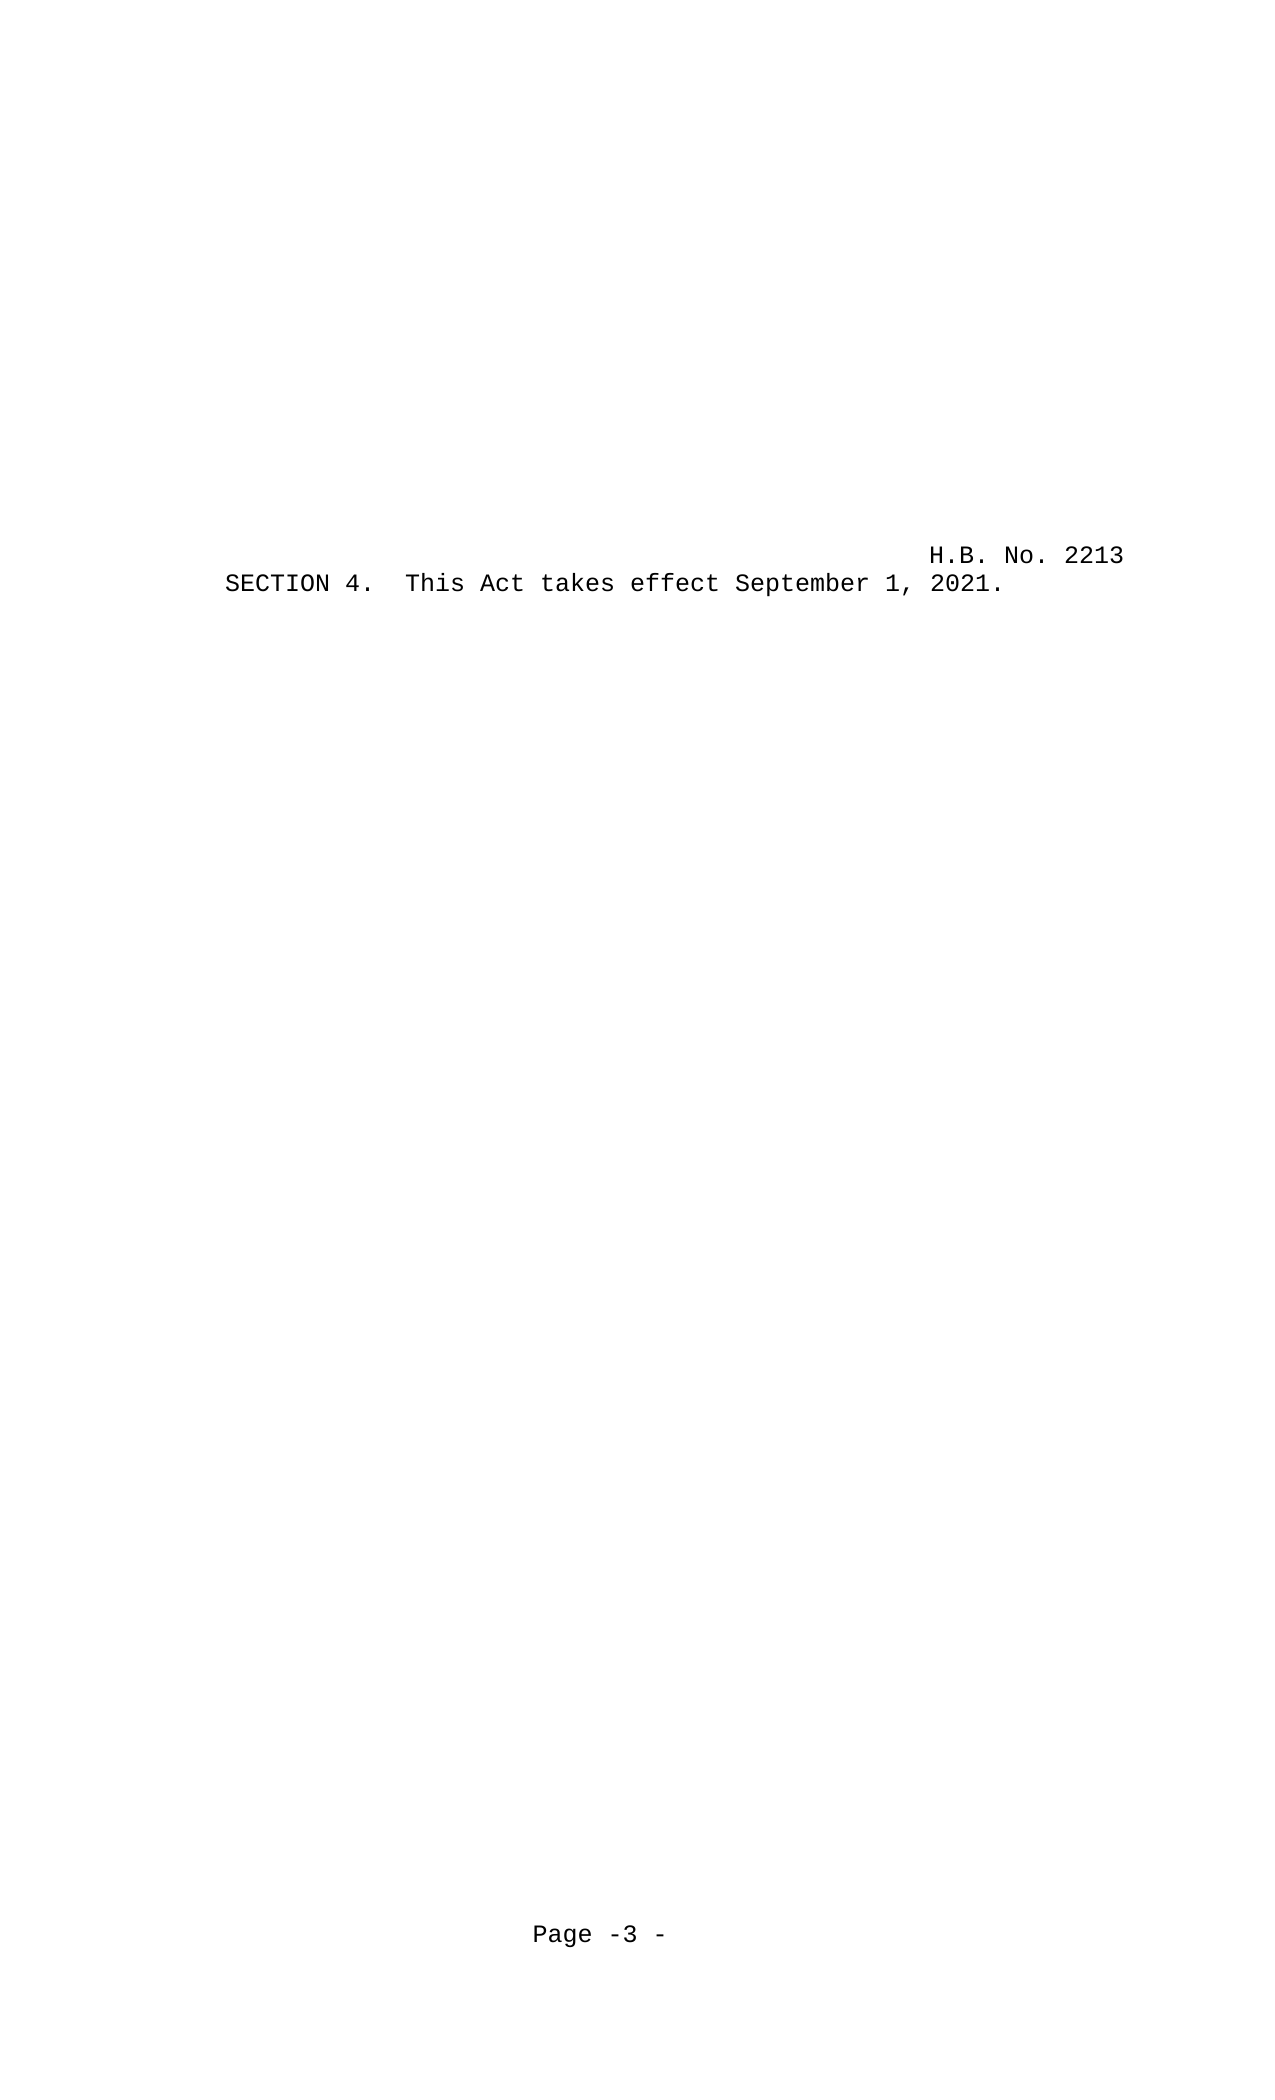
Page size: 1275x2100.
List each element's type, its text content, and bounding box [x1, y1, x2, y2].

text SECTION 4. This Act takes effect September 1, 2021. [150, 571, 1125, 599]
